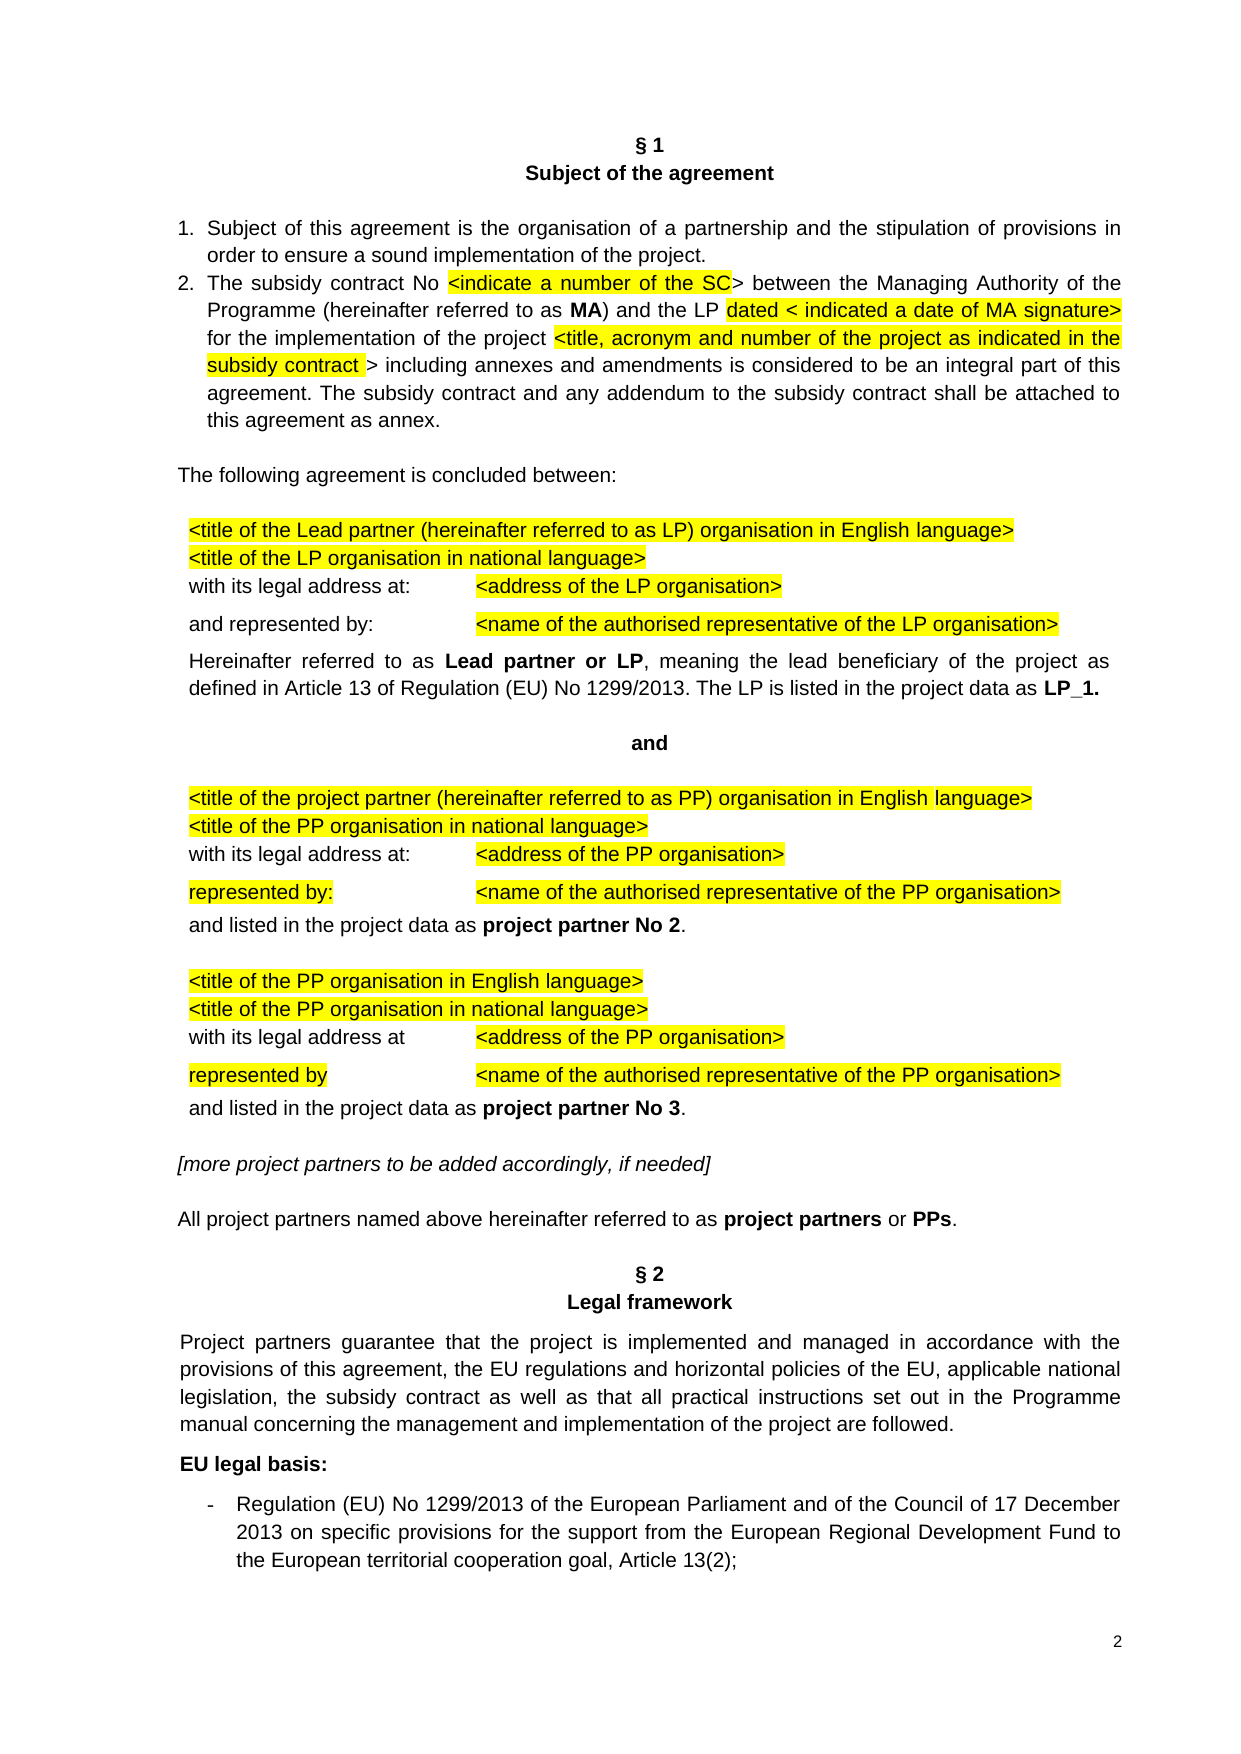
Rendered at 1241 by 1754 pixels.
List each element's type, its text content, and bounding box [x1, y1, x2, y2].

text The following agreement is concluded between: [177, 463, 1122, 487]
text Legal framework [177, 1290, 1122, 1314]
table_cell <address of the PP organisation> [464, 842, 1122, 880]
table_cell <address of the PP organisation> [464, 1025, 1122, 1063]
table_cell with its legal address at: [177, 574, 464, 612]
list Regulation (EU) No 1299/2013 of the European Parliament and of the Council of 17 December 2013 on specific provisions for the support from the European Regional Development Fund to the European territorial cooperation goal, Article 13(2); [207, 1492, 1122, 1571]
table_cell <name of the authorised representative of the LP organisation> [464, 612, 1122, 648]
table_cell represented by [177, 1063, 464, 1096]
table_header <title of the Lead partner (hereinafter referred to as LP) organisation in English language> <title of the LP organisation in national language> [177, 518, 1122, 574]
text and [177, 731, 1122, 755]
list Subject of this agreement is the organisation of a partnership and the stipulation of provisions in order to ensure a sound implementation of the project. [177, 215, 1122, 267]
list The subsidy contract No <indicate a number of the SC> between the Managing Authority of the Programme (hereinafter referred to as MA) and the LP dated < indicated a date of MA signature> for the implementation of the project <title, acronym and number of the project as indicated in the subsidy contract > including annexes and amendments is considered to be an integral part of this agreement. The subsidy contract and any addendum to the subsidy contract shall be attached to this agreement as annex. [177, 270, 1122, 432]
text Project partners guarantee that the project is implemented and managed in accordance with the provisions of this agreement, the EU regulations and horizontal policies of the EU, applicable national legislation, the subsidy contract as well as that all practical instructions set out in the Programme manual concerning the management and implementation of the project are followed. [179, 1330, 1122, 1436]
table_cell with its legal address at: [177, 842, 464, 880]
table_cell <name of the authorised representative of the PP organisation> [464, 1063, 1122, 1096]
table_cell represented by: [177, 880, 464, 913]
table_cell and represented by: [177, 612, 464, 648]
table_cell with its legal address at [177, 1025, 464, 1063]
text Subject of the agreement [177, 160, 1122, 184]
table_header <title of the PP organisation in English language> <title of the PP organisation in national language> [177, 969, 1122, 1025]
table_cell and listed in the project data as project partner No 2. [177, 913, 1122, 942]
text [more project partners to be added accordingly, if needed] [177, 1152, 1122, 1176]
text § 2 [177, 1262, 1122, 1286]
text § 1 [177, 133, 1122, 157]
table_cell and listed in the project data as project partner No 3. [177, 1096, 1122, 1125]
table_header <title of the project partner (hereinafter referred to as PP) organisation in English language> <title of the PP organisation in national language> [177, 786, 1122, 842]
text All project partners named above hereinafter referred to as project partners or PPs. [177, 1207, 1122, 1231]
list EU legal basis: [179, 1452, 1122, 1476]
table_cell Hereinafter referred to as Lead partner or LP, meaning the lead beneficiary of the project as defined in Article 13 of Regulation (EU) No 1299/2013. The LP is listed in the project data as LP_1. [177, 649, 1122, 731]
table_cell <name of the authorised representative of the PP organisation> [464, 880, 1122, 913]
table_cell <address of the LP organisation> [464, 574, 1122, 612]
